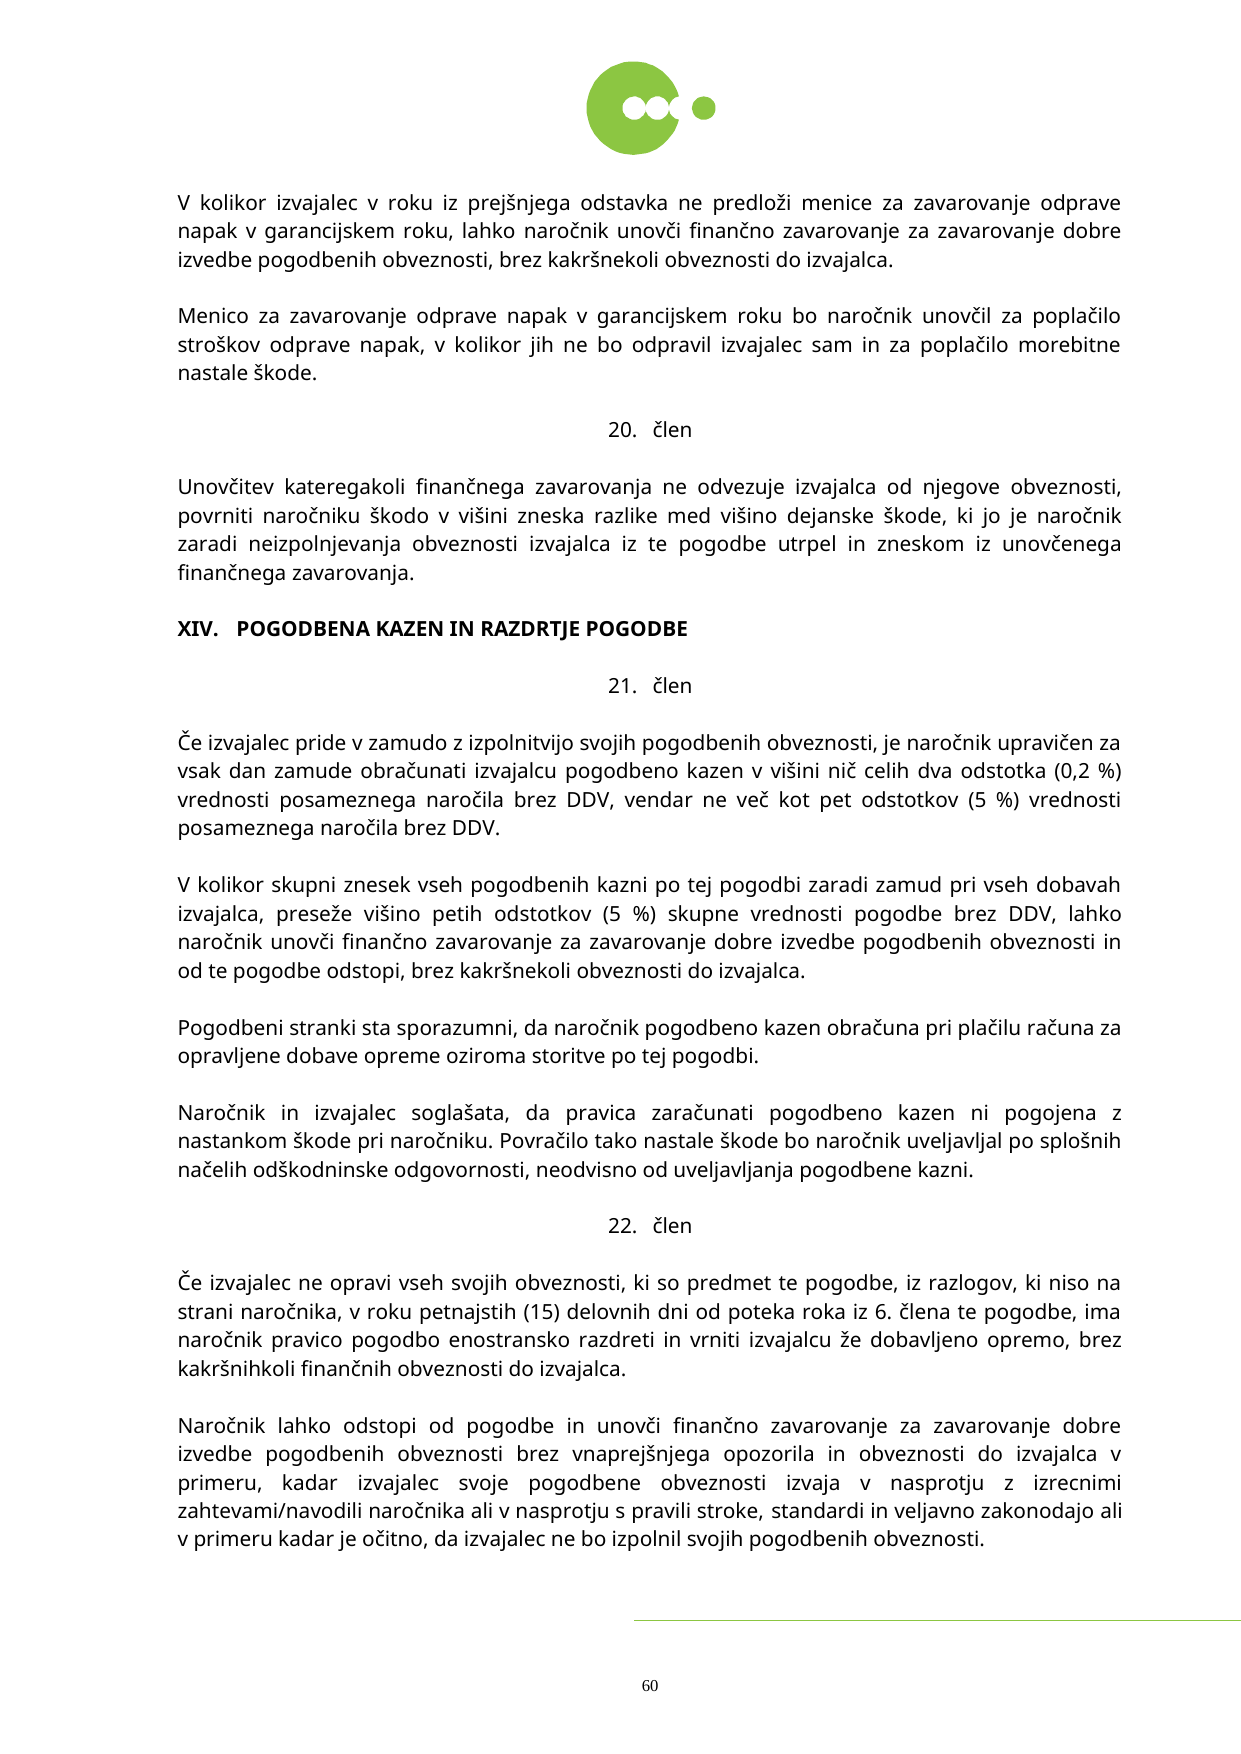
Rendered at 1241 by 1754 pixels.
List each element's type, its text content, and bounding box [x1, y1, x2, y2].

text Unovčitev kateregakoli finančnega zavarovanja ne odvezuje izvajalca od njegove obveznosti, povrniti naročniku škodo v višini zneska razlike med višino dejanske škode, ki jo je naročnik zaradi neizpolnjevanja obveznosti izvajalca iz te pogodbe utrpel in zneskom iz unovčenega finančnega zavarovanja. [177, 472, 1123, 586]
list člen [177, 415, 1123, 444]
list člen [177, 671, 1123, 700]
list POGODBENA KAZEN IN RAZDRTJE POGODBE [177, 614, 1123, 643]
text Menico za zavarovanje odprave napak v garancijskem roku bo naročnik unovčil za poplačilo stroškov odprave napak, v kolikor jih ne bo odpravil izvajalec sam in za poplačilo morebitne nastale škode. [177, 302, 1123, 387]
text Naročnik lahko odstopi od pogodbe in unovči finančno zavarovanje za zavarovanje dobre izvedbe pogodbenih obveznosti brez vnaprejšnjega opozorila in obveznosti do izvajalca v primeru, kadar izvajalec svoje pogodbene obveznosti izvaja v nasprotju z izrecnimi zahtevami/navodili naročnika ali v nasprotju s pravili stroke, standardi in veljavno zakonodajo ali v primeru kadar je očitno, da izvajalec ne bo izpolnil svojih pogodbenih obveznosti. [177, 1411, 1123, 1553]
text Naročnik in izvajalec soglašata, da pravica zaračunati pogodbeno kazen ni pogojena z nastankom škode pri naročniku. Povračilo tako nastale škode bo naročnik uveljavljal po splošnih načelih odškodninske odgovornosti, neodvisno od uveljavljanja pogodbene kazni. [177, 1098, 1123, 1183]
text Pogodbeni stranki sta sporazumni, da naročnik pogodbeno kazen obračuna pri plačilu računa za opravljene dobave opreme oziroma storitve po tej pogodbi. [177, 1013, 1123, 1069]
text Če izvajalec ne opravi vseh svojih obveznosti, ki so predmet te pogodbe, iz razlogov, ki niso na strani naročnika, v roku petnajstih (15) delovnih dni od poteka roka iz 6. člena te pogodbe, ima naročnik pravico pogodbo enostransko razdreti in vrniti izvajalcu že dobavljeno opremo, brez kakršnihkoli finančnih obveznosti do izvajalca. [177, 1268, 1123, 1382]
text V kolikor izvajalec v roku iz prejšnjega odstavka ne predloži menice za zavarovanje odprave napak v garancijskem roku, lahko naročnik unovči finančno zavarovanje za zavarovanje dobre izvedbe pogodbenih obveznosti, brez kakršnekoli obveznosti do izvajalca. [177, 188, 1123, 273]
text Če izvajalec pride v zamudo z izpolnitvijo svojih pogodbenih obveznosti, je naročnik upravičen za vsak dan zamude obračunati izvajalcu pogodbeno kazen v višini nič celih dva odstotka (0,2 %) vrednosti posameznega naročila brez DDV, vendar ne več kot pet odstotkov (5 %) vrednosti posameznega naročila brez DDV. [177, 728, 1123, 842]
text V kolikor skupni znesek vseh pogodbenih kazni po tej pogodbi zaradi zamud pri vseh dobavah izvajalca, preseže višino petih odstotkov (5 %) skupne vrednosti pogodbe brez DDV, lahko naročnik unovči finančno zavarovanje za zavarovanje dobre izvedbe pogodbenih obveznosti in od te pogodbe odstopi, brez kakršnekoli obveznosti do izvajalca. [177, 870, 1123, 984]
list člen [177, 1212, 1123, 1240]
